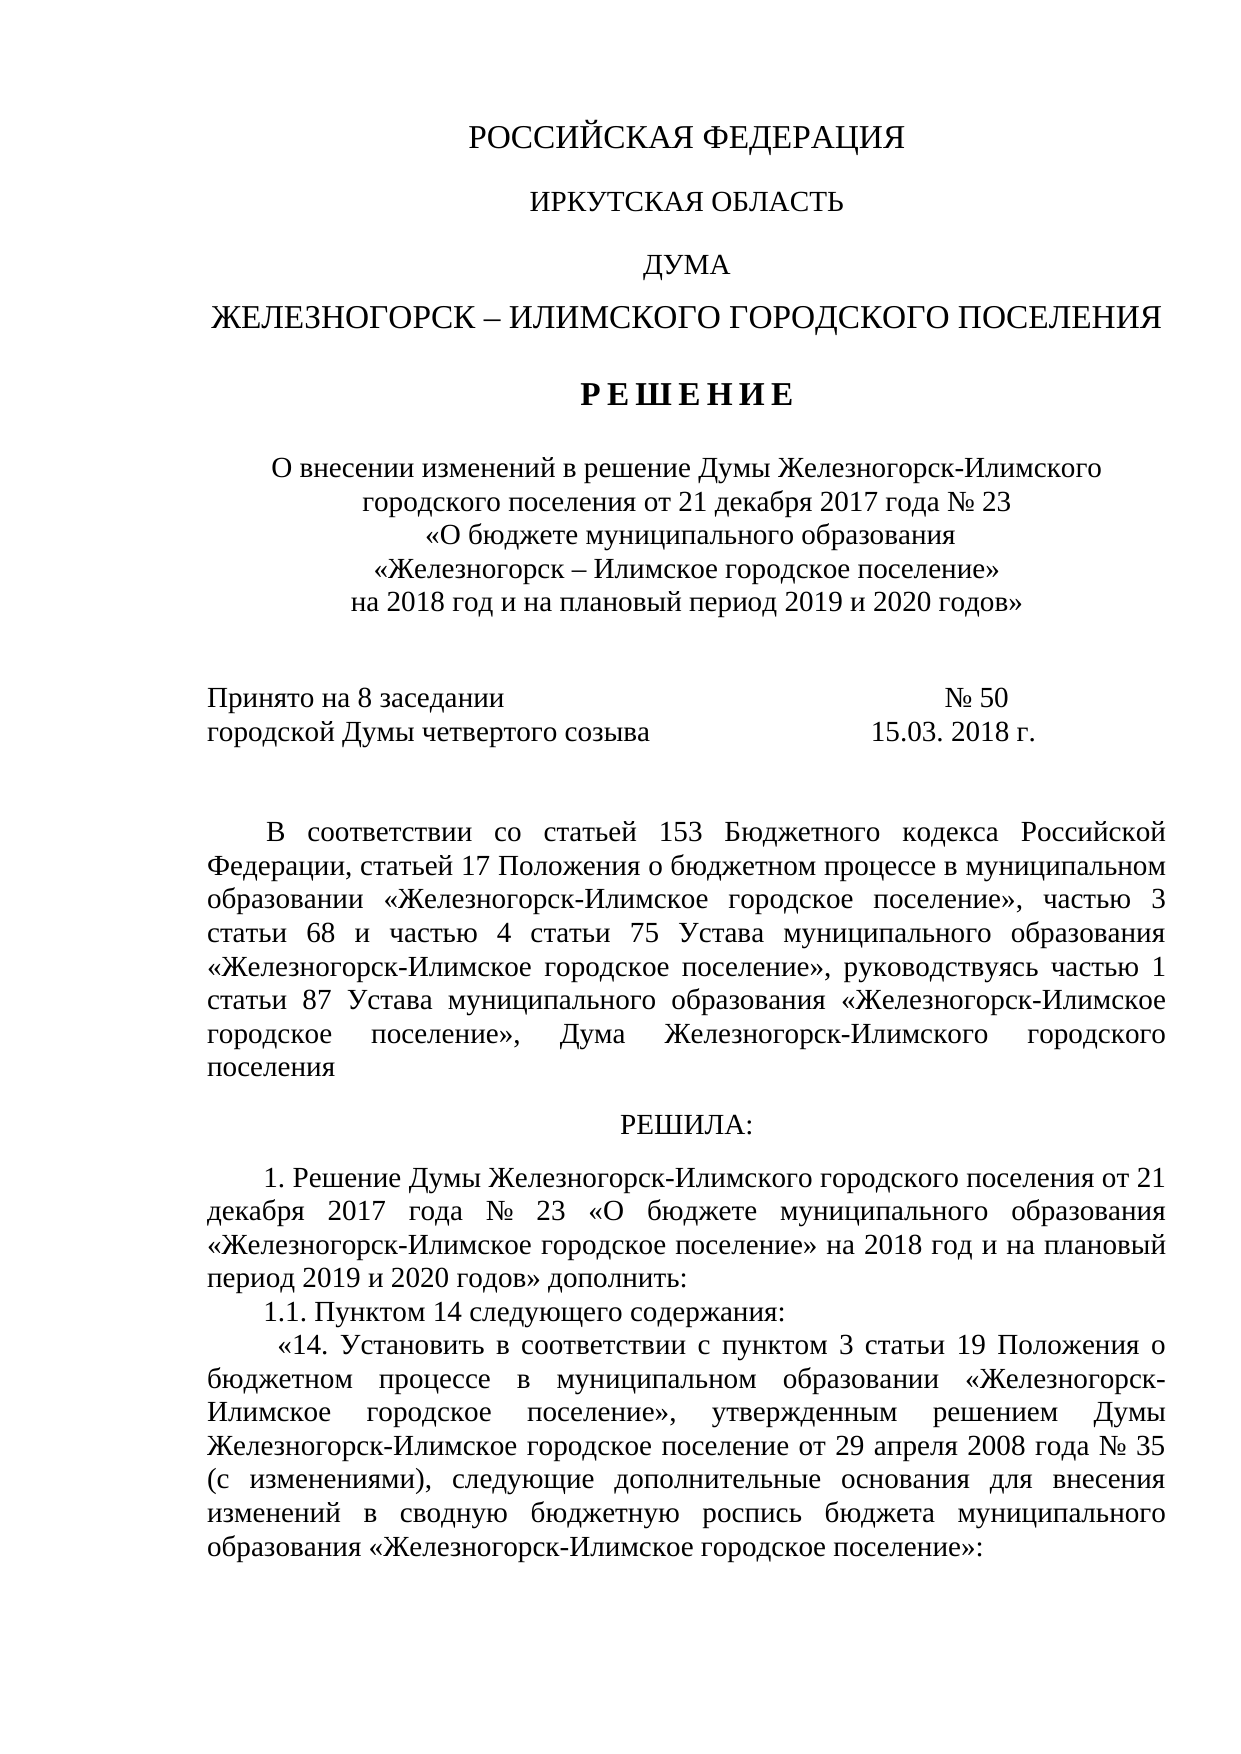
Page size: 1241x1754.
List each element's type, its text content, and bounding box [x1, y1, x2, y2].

text «Железногорск – Илимское городское поселение» [207, 551, 1167, 584]
text ИРКУТСКАЯ ОБЛАСТЬ [207, 184, 1167, 218]
text на 2018 год и на плановый период 2019 и 2020 годов» [207, 584, 1167, 647]
text ДУМА [207, 247, 1167, 280]
text ЖЕЛЕЗНОГОРСК – ИЛИМСКОГО ГОРОДСКОГО ПОСЕЛЕНИЯ [207, 297, 1167, 335]
text РЕШЕНИЕ [207, 374, 1167, 412]
text В соответствии со статьей 153 Бюджетного кодекса Российской Федерации, статьей 17 Положения о бюджетном процессе в муниципальном образовании «Железногорск-Илимское городское поселение», частью 3 статьи 68 и частью 4 статьи 75 Устава муниципального образования «Железногорск-Илимское городское поселение», руководствуясь частью 1 статьи 87 Устава муниципального образования «Железногорск-Илимское городское поселение», Дума Железногорск-Илимского городского поселения [207, 814, 1167, 1083]
text 1. Решение Думы Железногорск-Илимского городского поселения от 21 декабря 2017 года № 23 «О бюджете муниципального образования «Железногорск-Илимское городское поселение» на 2018 год и на плановый период 2019 и 2020 годов» дополнить: [207, 1160, 1167, 1294]
text «О бюджете муниципального образования [207, 517, 1167, 551]
text РОССИЙСКАЯ ФЕДЕРАЦИЯ [207, 117, 1167, 156]
text «14. Установить в соответствии с пунктом 3 статьи 19 Положения о бюджетном процессе в муниципальном образовании «Железногорск-Илимское городское поселение», утвержденным решением Думы Железногорск-Илимское городское поселение от 29 апреля 2008 года № 35 (с изменениями), следующие дополнительные основания для внесения изменений в сводную бюджетную роспись бюджета муниципального образования «Железногорск-Илимское городское поселение»: [207, 1327, 1167, 1562]
text РЕШИЛА: [207, 1107, 1167, 1141]
text городской Думы четвертого созыва 15.03. 2018 г. [207, 714, 1167, 747]
text О внесении изменений в решение Думы Железногорск-Илимского городского поселения от 21 декабря 2017 года № 23 [207, 450, 1167, 517]
text Принято на 8 заседании № 50 [207, 680, 1167, 714]
text 1.1. Пунктом 14 следующего содержания: [207, 1294, 1167, 1327]
